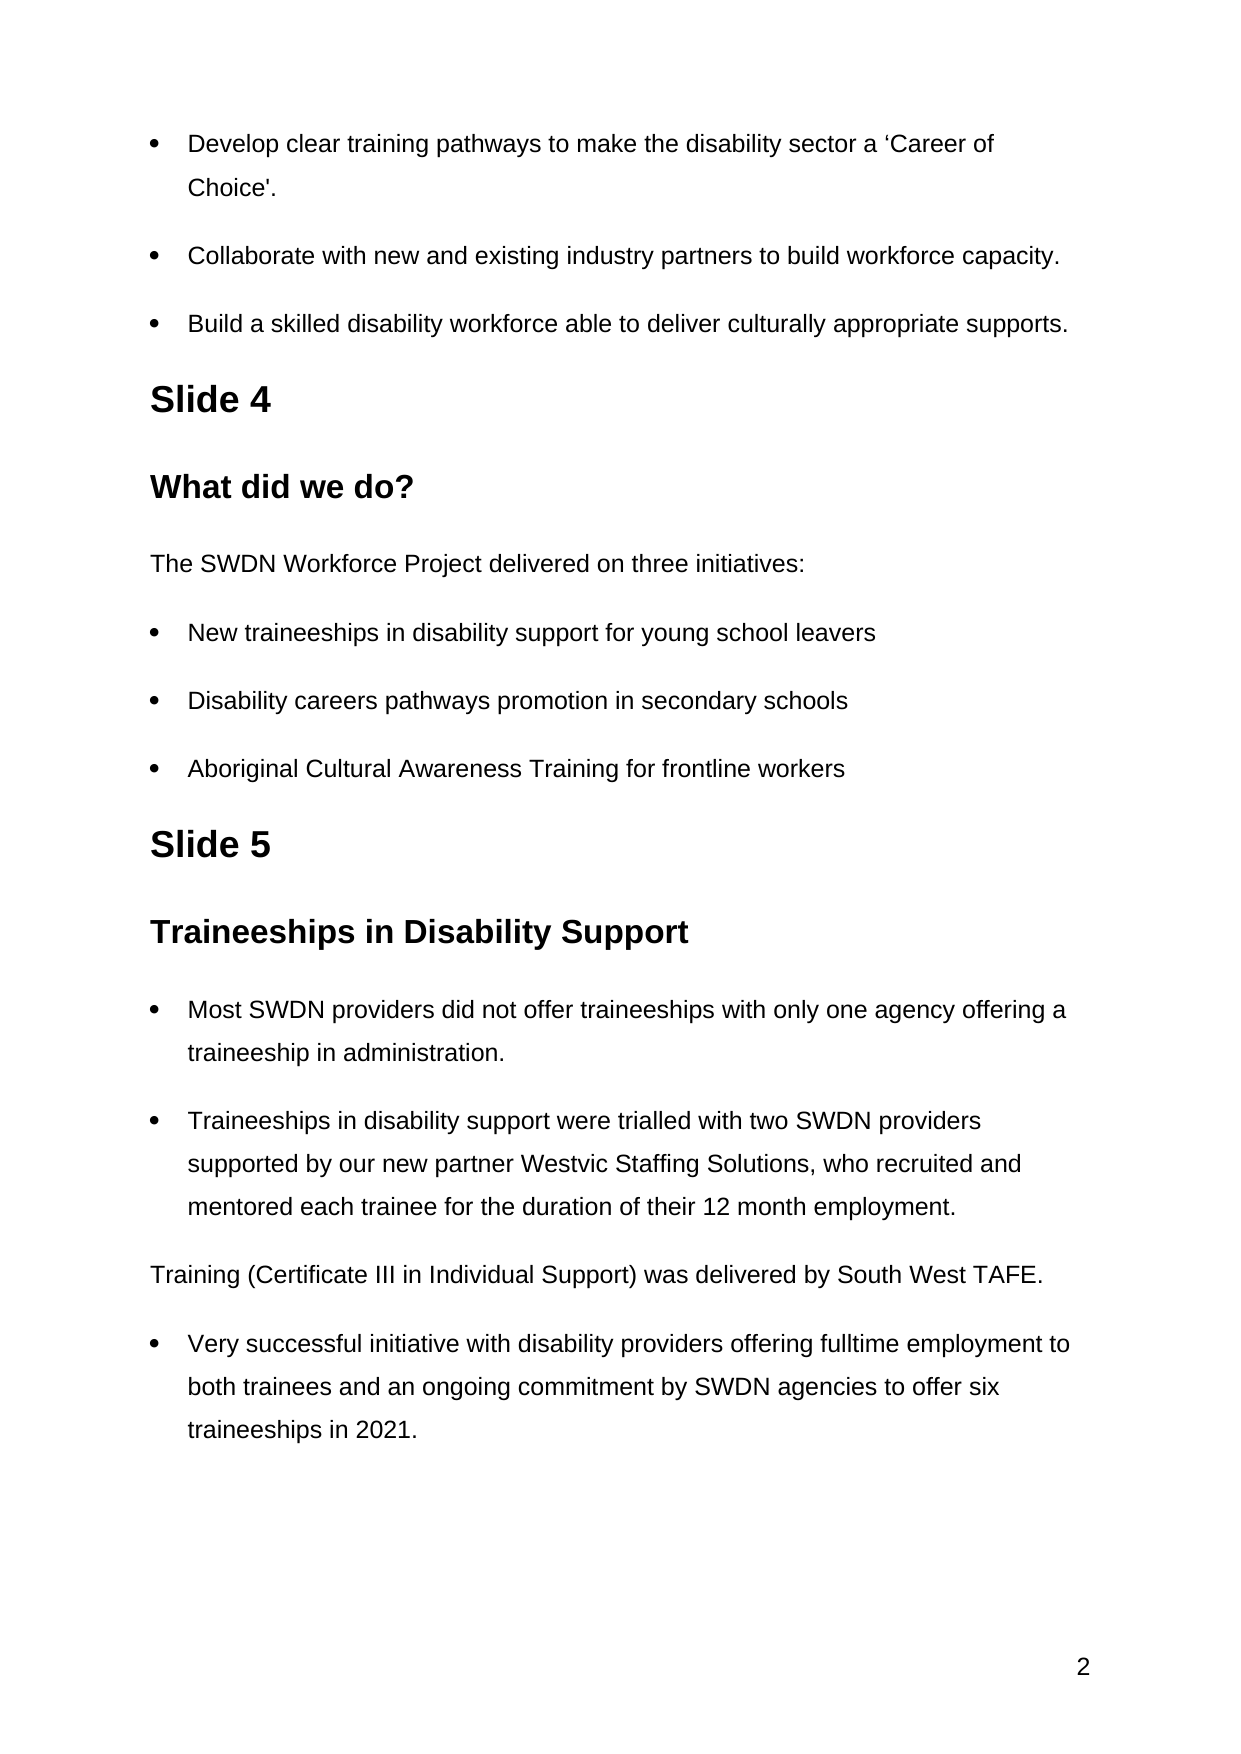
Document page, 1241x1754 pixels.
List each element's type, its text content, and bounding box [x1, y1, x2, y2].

subtitle What did we do? [150, 467, 1090, 505]
list Develop clear training pathways to make the disability sector a ‘Career of Choice'. [150, 129, 1090, 201]
text Training (Certificate III in Individual Support) was delivered by South West TAFE. [150, 1260, 1090, 1289]
text The SWDN Workforce Project delivered on three initiatives: [150, 549, 1090, 578]
list Aboriginal Cultural Awareness Training for frontline workers [150, 754, 1090, 783]
list Traineeships in disability support were trialled with two SWDN providers supported by our new partner Westvic Staffing Solutions, who recruited and mentored each trainee for the duration of their 12 month employment. [150, 1106, 1090, 1221]
list Build a skilled disability workforce able to deliver culturally appropriate supports. [150, 309, 1090, 338]
subtitle Slide 5 [150, 822, 1090, 865]
list Disability careers pathways promotion in secondary schools [150, 686, 1090, 715]
list Very successful initiative with disability providers offering fulltime employment to both trainees and an ongoing commitment by SWDN agencies to offer six traineeships in 2021. [150, 1328, 1090, 1444]
list Most SWDN providers did not offer traineeships with only one agency offering a traineeship in administration. [150, 994, 1090, 1067]
list New traineeships in disability support for young school leavers [150, 618, 1090, 646]
subtitle Slide 4 [150, 377, 1090, 420]
list Collaborate with new and existing industry partners to build workforce capacity. [150, 241, 1090, 269]
subtitle Traineeships in Disability Support [150, 912, 1090, 950]
